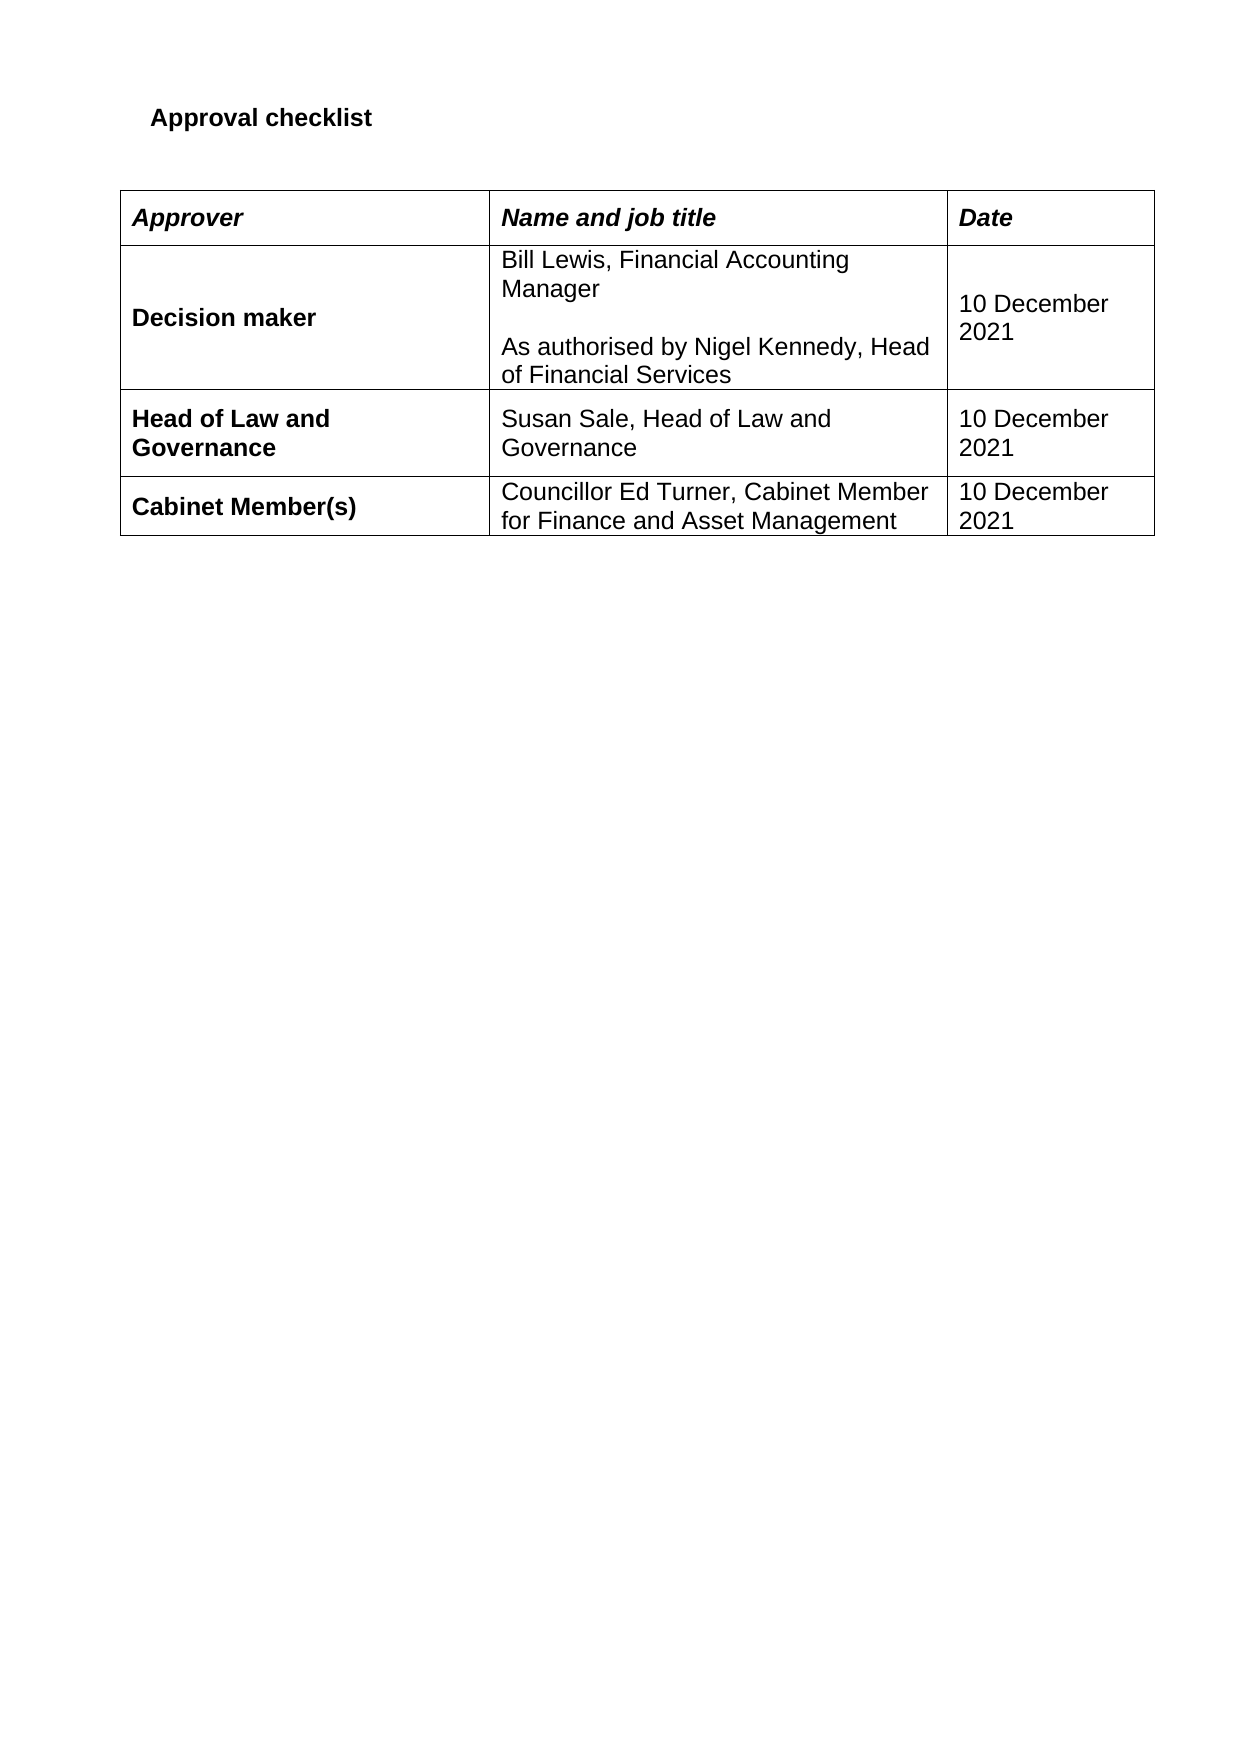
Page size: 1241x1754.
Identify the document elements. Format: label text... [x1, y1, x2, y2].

table_cell Susan Sale, Head of Law and Governance [490, 390, 947, 476]
table_cell 10 December 2021 [948, 246, 1154, 389]
table_cell Head of Law and Governance [121, 390, 489, 476]
table_cell 10 December 2021 [948, 477, 1154, 535]
table_cell Councillor Ed Turner, Cabinet Member for Finance and Asset Management [490, 477, 947, 535]
table_header Date [948, 191, 1154, 244]
table_cell Decision maker [121, 246, 489, 389]
table_header Name and job title [490, 191, 947, 244]
table_header Approver [121, 191, 489, 244]
table_cell 10 December 2021 [948, 390, 1154, 476]
text Approval checklist [150, 103, 1137, 132]
table_cell Bill Lewis, Financial Accounting Manager As authorised by Nigel Kennedy, Head of Financial Services [490, 246, 947, 389]
table_cell Cabinet Member(s) [121, 477, 489, 535]
